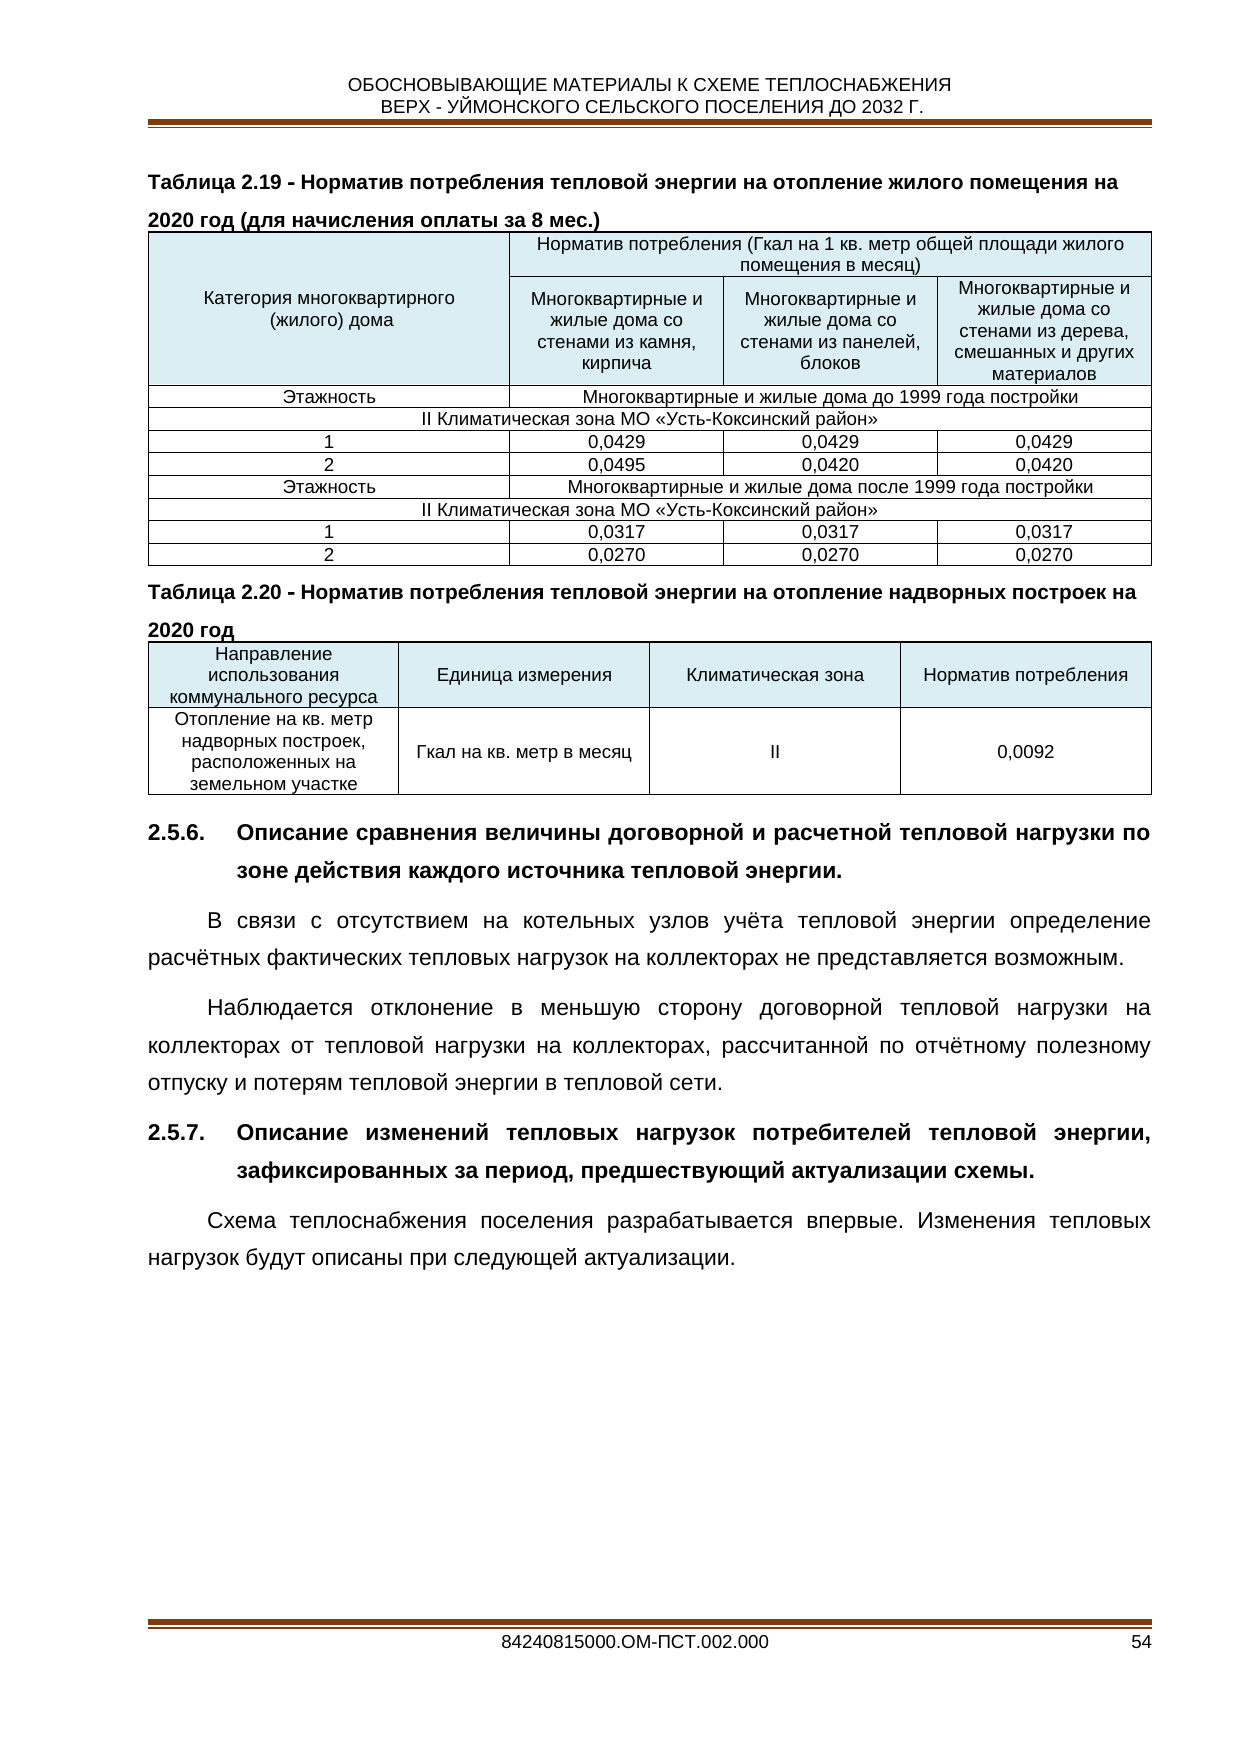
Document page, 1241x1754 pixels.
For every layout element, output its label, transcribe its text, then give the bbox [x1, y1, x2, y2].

text В связи с отсутствием на котельных узлов учёта тепловой энергии определение расчётных фактических тепловых нагрузок на коллекторах не представляется возможным. [148, 895, 1152, 970]
table_cell Отопление на кв. метр надворных построек, расположенных на земельном участке [149, 708, 398, 794]
table_cell 0,0317 [938, 521, 1151, 543]
table_cell II [650, 708, 900, 794]
table_cell 0,0429 [724, 431, 937, 452]
table_cell 0,0420 [938, 453, 1151, 475]
table_cell 2 [149, 544, 509, 565]
table_cell 0,0270 [938, 544, 1151, 565]
table_cell II Климатическая зона МО «Усть-Коксинский район» [149, 408, 1151, 430]
table_header Направление использования коммунального ресурса [149, 643, 398, 707]
table_cell Многоквартирные и жилые дома после 1999 года постройки [510, 476, 1151, 497]
text Схема теплоснабжения поселения разрабатывается впервые. Изменения тепловых нагрузок будут описаны при следующей актуализации. [148, 1195, 1152, 1270]
text Таблица 2.19 Норматив потребления тепловой энергии на отопление жилого помещения на 2020 год (для начисления оплаты за 8 мес.) [148, 156, 1152, 231]
table_cell Многоквартирные и жилые дома со стенами из панелей, блоков [724, 277, 937, 384]
table_header Норматив потребления (Гкал на 1 кв. метр общей площади жилого помещения в месяц) [510, 233, 1151, 276]
table_header Единица измерения [399, 643, 649, 707]
text Наблюдается отклонение в меньшую сторону договорной тепловой нагрузки на коллекторах от тепловой нагрузки на коллекторах, рассчитанной по отчётному полезному отпуску и потерям тепловой энергии в тепловой сети. [148, 983, 1152, 1095]
table_cell 0,0092 [901, 708, 1151, 794]
table_cell 0,0270 [724, 544, 937, 565]
table_header Норматив потребления [901, 643, 1151, 707]
table_cell Многоквартирные и жилые дома до 1999 года постройки [510, 386, 1151, 407]
table_cell II Климатическая зона МО «Усть-Коксинский район» [149, 499, 1151, 520]
table_cell Многоквартирные и жилые дома со стенами из дерева, смешанных и других материалов [938, 277, 1151, 384]
table_cell 0,0495 [510, 453, 723, 475]
table_cell Многоквартирные и жилые дома со стенами из камня, кирпича [510, 277, 723, 384]
table_cell 0,0429 [510, 431, 723, 452]
table_header Климатическая зона [650, 643, 900, 707]
table_cell 0,0317 [510, 521, 723, 543]
table_cell 1 [149, 521, 509, 543]
table_header Категория многоквартирного (жилого) дома [149, 233, 509, 384]
table_cell 2 [149, 453, 509, 475]
table_cell 0,0429 [938, 431, 1151, 452]
table_cell Гкал на кв. метр в месяц [399, 708, 649, 794]
text Описание изменений тепловых нагрузок потребителей тепловой энергии, зафиксированных за период, предшествующий актуализации схемы. [148, 1108, 1152, 1183]
table_cell 0,0420 [724, 453, 937, 475]
table_cell 1 [149, 431, 509, 452]
text Таблица 2.20 Норматив потребления тепловой энергии на отопление надворных построек на 2020 год [148, 566, 1152, 641]
table_cell 0,0317 [724, 521, 937, 543]
table_cell 0,0270 [510, 544, 723, 565]
text Описание сравнения величины договорной и расчетной тепловой нагрузки по зоне действия каждого источника тепловой энергии. [148, 808, 1152, 883]
table_cell Этажность [149, 386, 509, 407]
table_cell Этажность [149, 476, 509, 497]
